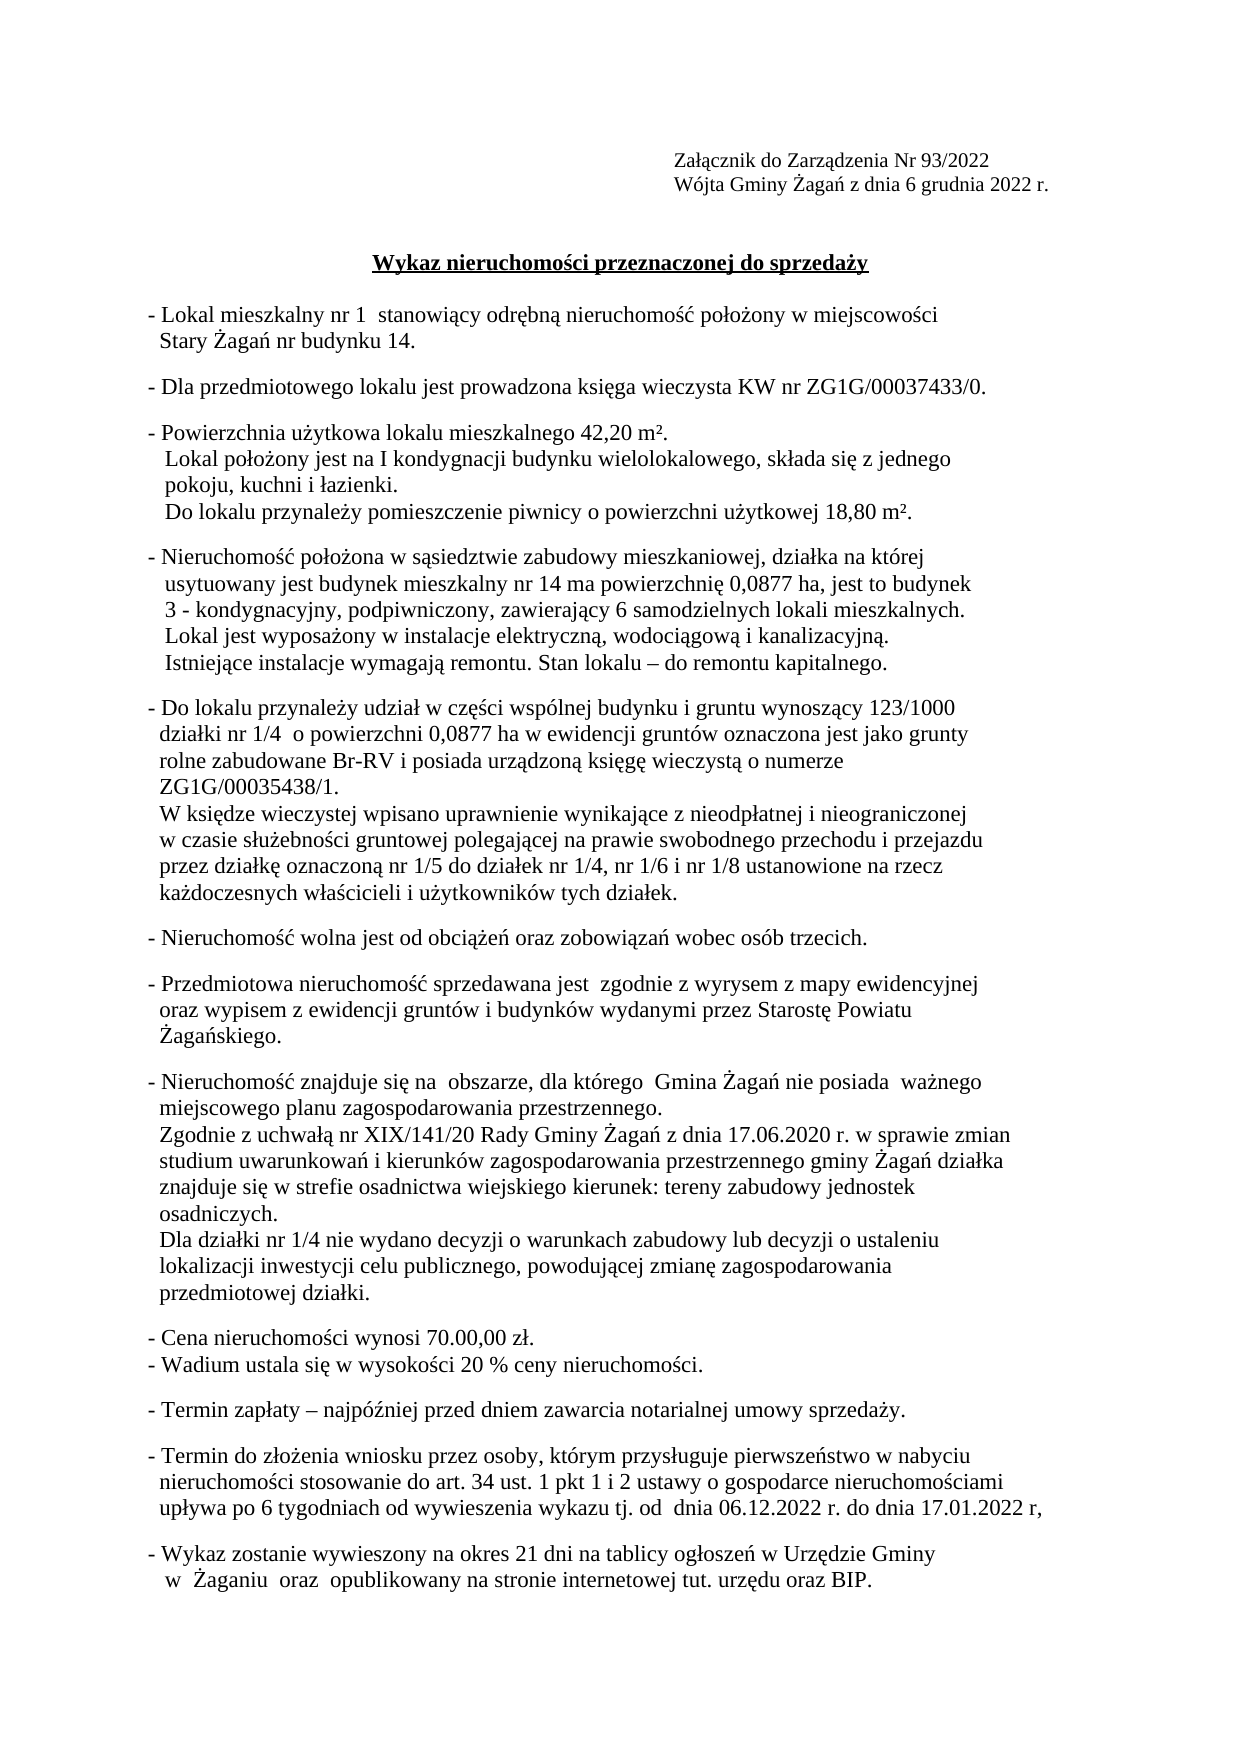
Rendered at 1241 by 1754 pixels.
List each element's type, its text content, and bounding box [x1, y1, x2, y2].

text działki nr 1/4 o powierzchni 0,0877 ha w ewidencji gruntów oznaczona jest jako grunty [148, 721, 1093, 747]
text w czasie służebności gruntowej polegającej na prawie swobodnego przechodu i przejazdu [148, 826, 1093, 852]
text - Nieruchomość położona w sąsiedztwie zabudowy mieszkaniowej, działka na której [148, 543, 1093, 569]
text ZG1G/00035438/1. [148, 773, 1093, 799]
text oraz wypisem z ewidencji gruntów i budynków wydanymi przez Starostę Powiatu [148, 996, 1093, 1022]
text miejscowego planu zagospodarowania przestrzennego. [148, 1094, 1093, 1121]
text - Cena nieruchomości wynosi 70.00,00 zł. [148, 1324, 1093, 1351]
text studium uwarunkowań i kierunków zagospodarowania przestrzennego gminy Żagań działka [148, 1147, 1093, 1173]
text Lokal jest wyposażony w instalacje elektryczną, wodociągową i kanalizacyjną. [148, 622, 1093, 649]
text w Żaganiu oraz opublikowany na stronie internetowej tut. urzędu oraz BIP. [148, 1566, 1093, 1593]
text lokalizacji inwestycji celu publicznego, powodującej zmianę zagospodarowania [148, 1252, 1093, 1279]
text Stary Żagań nr budynku 14. [148, 328, 1093, 354]
text - Nieruchomość znajduje się na obszarze, dla którego Gmina Żagań nie posiada ważnego [148, 1068, 1093, 1094]
text Zgodnie z uchwałą nr XIX/141/20 Rady Gminy Żagań z dnia 17.06.2020 r. w sprawie zmian [148, 1121, 1093, 1147]
text Lokal położony jest na I kondygnacji budynku wielolokalowego, składa się z jednego [148, 445, 1093, 471]
text Istniejące instalacje wymagają remontu. Stan lokalu – do remontu kapitalnego. [148, 649, 1093, 675]
text nieruchomości stosowanie do art. 34 ust. 1 pkt 1 i 2 ustawy o gospodarce nieruchomościami [148, 1468, 1093, 1494]
text - Termin do złożenia wniosku przez osoby, którym przysługuje pierwszeństwo w nabyciu [148, 1442, 1093, 1468]
text każdoczesnych właścicieli i użytkowników tych działek. [148, 879, 1093, 905]
text pokoju, kuchni i łazienki. [148, 471, 1093, 498]
text osadniczych. [148, 1200, 1093, 1226]
text Dla działki nr 1/4 nie wydano decyzji o warunkach zabudowy lub decyzji o ustaleniu [148, 1226, 1093, 1252]
text - Nieruchomość wolna jest od obciążeń oraz zobowiązań wobec osób trzecich. [148, 924, 1093, 951]
text - Przedmiotowa nieruchomość sprzedawana jest zgodnie z wyrysem z mapy ewidencyjnej [148, 970, 1093, 996]
text znajduje się w strefie osadnictwa wiejskiego kierunek: tereny zabudowy jednostek [148, 1173, 1093, 1200]
text Do lokalu przynależy pomieszczenie piwnicy o powierzchni użytkowej 18,80 m². [148, 498, 1093, 524]
text przedmiotowej działki. [148, 1279, 1093, 1305]
text - Wadium ustala się w wysokości 20 % ceny nieruchomości. [148, 1351, 1093, 1377]
text Wykaz nieruchomości przeznaczonej do sprzedaży [148, 248, 1093, 275]
text 3 - kondygnacyjny, podpiwniczony, zawierający 6 samodzielnych lokali mieszkalnych. [148, 596, 1093, 622]
text upływa po 6 tygodniach od wywieszenia wykazu tj. od dnia 06.12.2022 r. do dnia 17.01.2022 r, [148, 1494, 1093, 1521]
text - Wykaz zostanie wywieszony na okres 21 dni na tablicy ogłoszeń w Urzędzie Gminy [148, 1540, 1093, 1566]
text - Powierzchnia użytkowa lokalu mieszkalnego 42,20 m². [148, 419, 1093, 445]
text usytuowany jest budynek mieszkalny nr 14 ma powierzchnię 0,0877 ha, jest to budynek [148, 569, 1093, 596]
text - Lokal mieszkalny nr 1 stanowiący odrębną nieruchomość położony w miejscowości [148, 301, 1093, 328]
text - Dla przedmiotowego lokalu jest prowadzona księga wieczysta KW nr ZG1G/00037433/0. [148, 373, 1093, 399]
text przez działkę oznaczoną nr 1/5 do działek nr 1/4, nr 1/6 i nr 1/8 ustanowione na rzecz [148, 852, 1093, 879]
text Żagańskiego. [148, 1022, 1093, 1049]
text Załącznik do Zarządzenia Nr 93/2022 [590, 148, 1093, 172]
text - Termin zapłaty – najpóźniej przed dniem zawarcia notarialnej umowy sprzedaży. [148, 1396, 1093, 1422]
text W księdze wieczystej wpisano uprawnienie wynikające z nieodpłatnej i nieograniczonej [148, 799, 1093, 826]
text rolne zabudowane Br-RV i posiada urządzoną księgę wieczystą o numerze [148, 747, 1093, 773]
text Wójta Gminy Żagań z dnia 6 grudnia 2022 r. [590, 172, 1093, 196]
text - Do lokalu przynależy udział w części wspólnej budynku i gruntu wynoszący 123/1000 [148, 694, 1093, 721]
